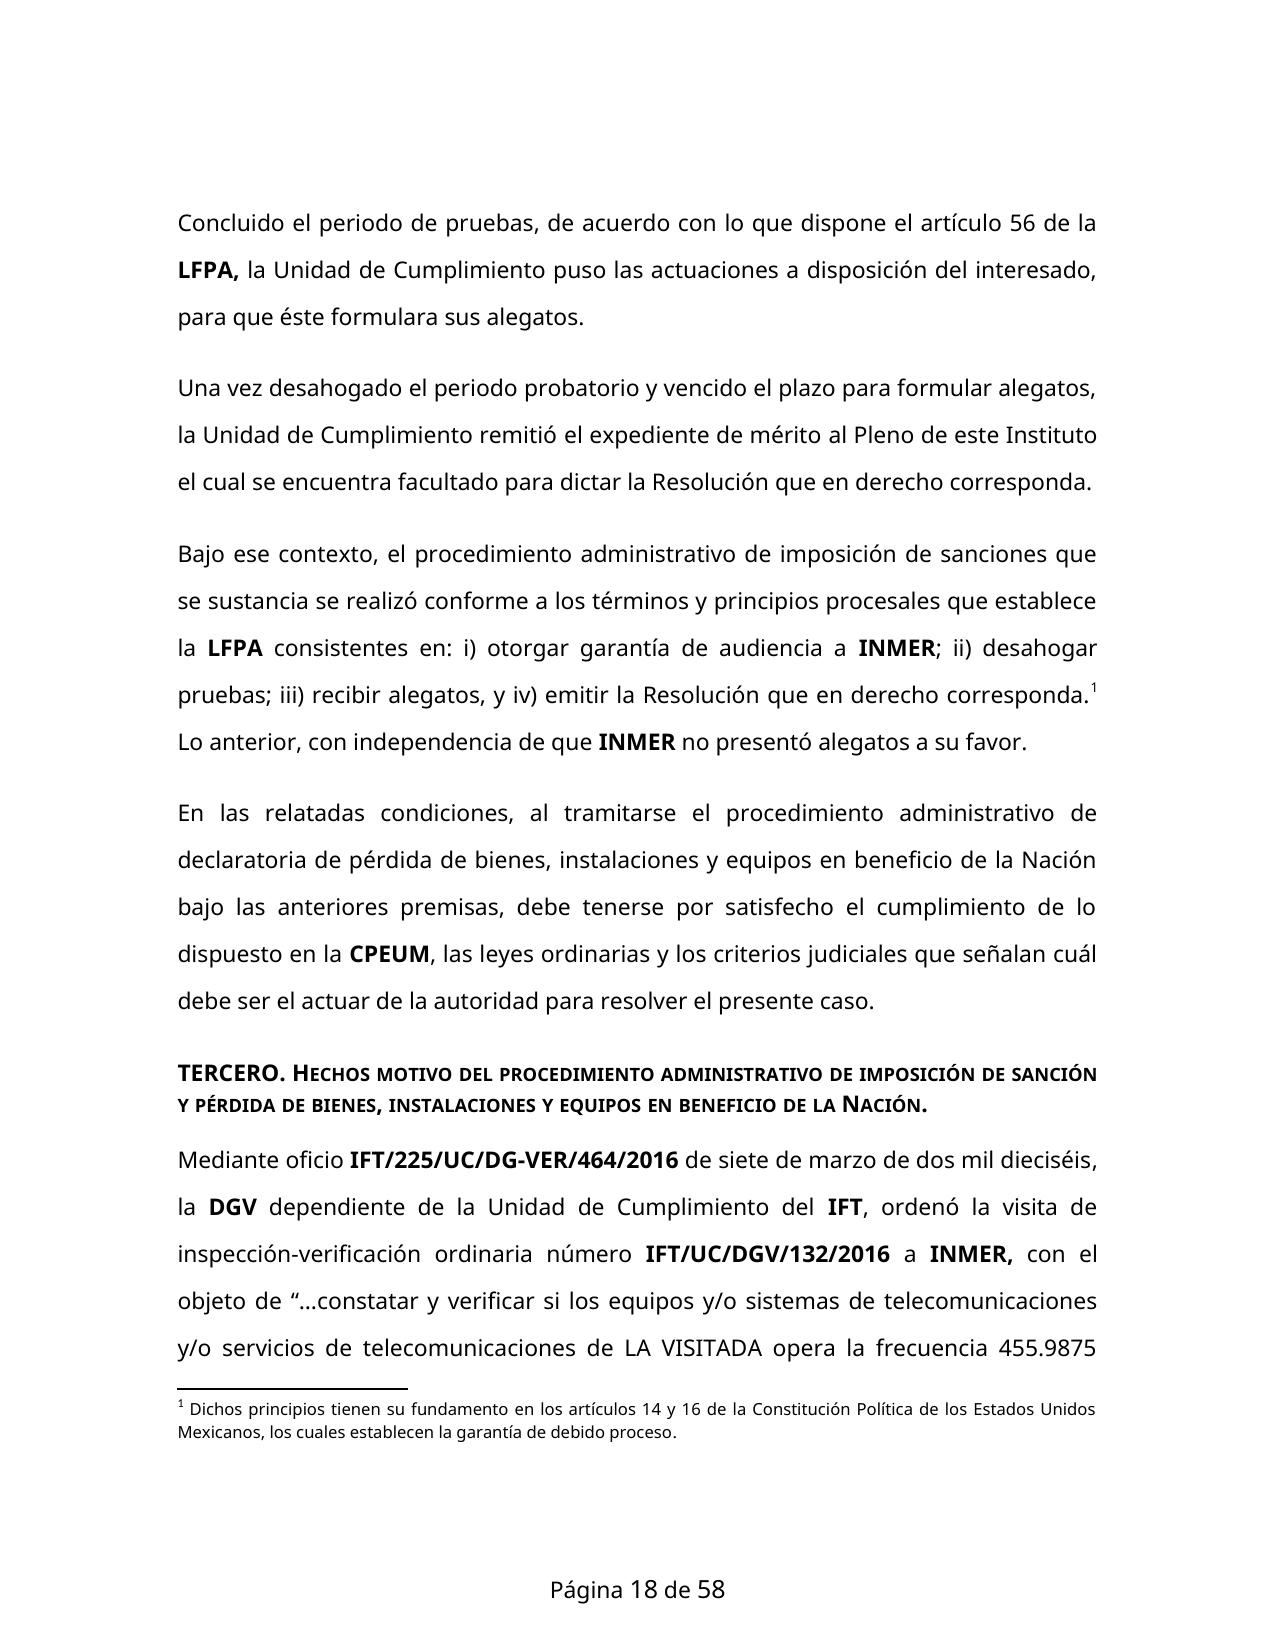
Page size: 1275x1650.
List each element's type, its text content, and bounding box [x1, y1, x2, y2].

text TERCERO. Hechos motivo del procedimiento administrativo de imposición de sanción y pérdida de bienes, instalaciones y equipos en beneficio de la Nación. [177, 1057, 1098, 1119]
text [177, 1144, 1098, 1363]
text Concluido el periodo de pruebas, de acuerdo con lo que dispone el artículo 56 de la LFPA, la Unidad de Cumplimiento puso las actuaciones a disposición del interesado, para que éste formulara sus alegatos. [177, 207, 1098, 332]
text Una vez desahogado el periodo probatorio y vencido el plazo para formular alegatos, la Unidad de Cumplimiento remitió el expediente de mérito al Pleno de este Instituto el cual se encuentra facultado para dictar la Resolución que en derecho corresponda. [177, 372, 1098, 497]
text Bajo ese contexto, el procedimiento administrativo de imposición de sanciones que se sustancia se realizó conforme a los términos y principios procesales que establece la LFPA consistentes en: i) otorgar garantía de audiencia a INMER; ii) desahogar pruebas; iii) recibir alegatos, y iv) emitir la Resolución que en derecho corresponda. Lo anterior, con independencia de que INMER no presentó alegatos a su favor. [177, 538, 1098, 757]
text En las relatadas condiciones, al tramitarse el procedimiento administrativo de declaratoria de pérdida de bienes, instalaciones y equipos en beneficio de la Nación bajo las anteriores premisas, debe tenerse por satisfecho el cumplimiento de lo dispuesto en la CPEUM, las leyes ordinarias y los criterios judiciales que señalan cuál debe ser el actuar de la autoridad para resolver el presente caso. [177, 797, 1098, 1016]
